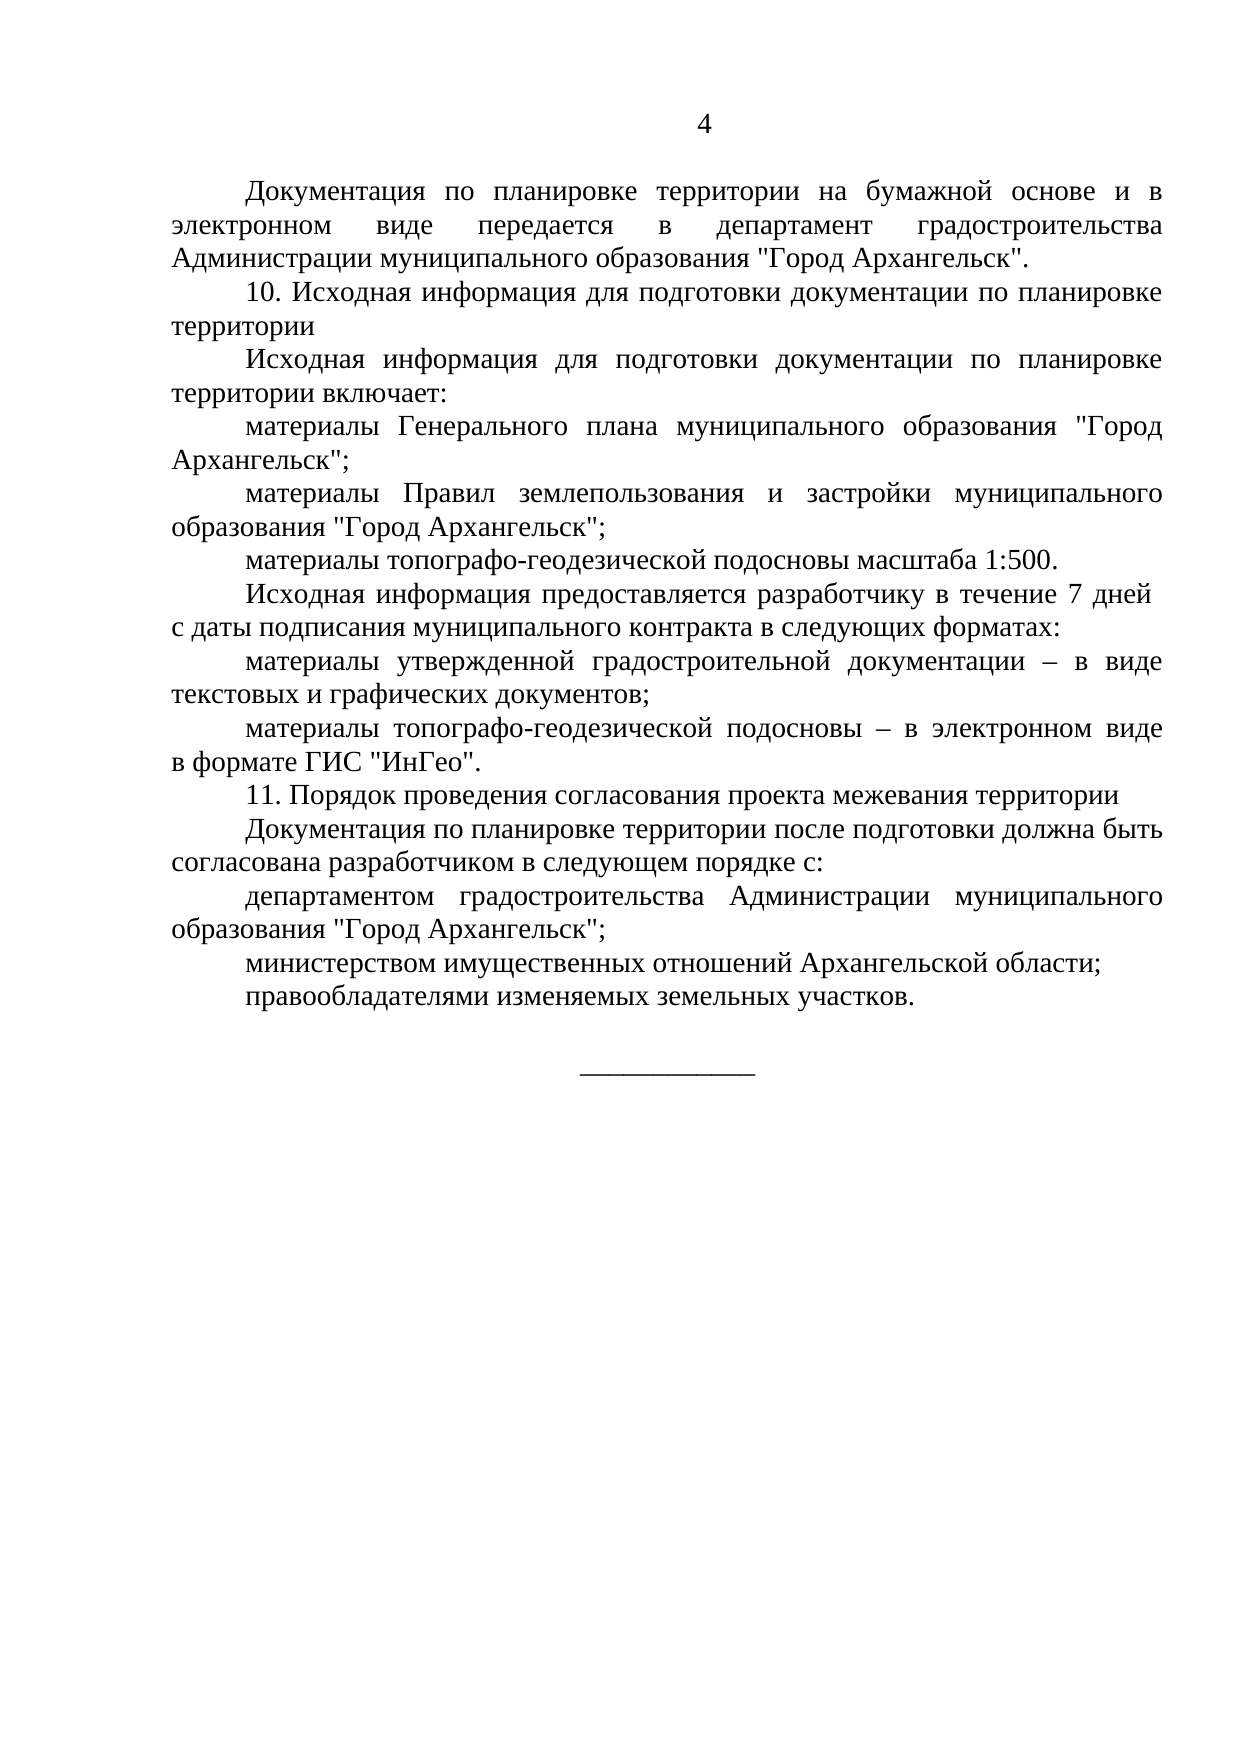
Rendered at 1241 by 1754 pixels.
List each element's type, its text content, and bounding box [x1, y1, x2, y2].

text материалы топографо-геодезической подосновы масштаба 1:500. [171, 542, 1163, 576]
text правообладателями изменяемых земельных участков. [171, 978, 1163, 1012]
text материалы топографо-геодезической подосновы – в электронном виде в формате ГИС "ИнГео". [171, 710, 1163, 777]
text Исходная информация предоставляется разработчику в течение 7 дней с даты подписания муниципального контракта в следующих форматах: [171, 576, 1163, 643]
text 4 [171, 106, 1163, 140]
text 10. Исходная информация для подготовки документации по планировке территории [171, 274, 1163, 341]
text министерством имущественных отношений Архангельской области; [171, 945, 1163, 978]
text ____________ [171, 1046, 1163, 1079]
text материалы Правил землепользования и застройки муниципального образования "Город Архангельск"; [171, 475, 1163, 542]
text Документация по планировке территории после подготовки должна быть согласована разработчиком в следующем порядке с: [171, 811, 1163, 878]
text Документация по планировке территории на бумажной основе и в электронном виде передается в департамент градостроительства Администрации муниципального образования "Город Архангельск". [171, 173, 1163, 274]
text департаментом градостроительства Администрации муниципального образования "Город Архангельск"; [171, 878, 1163, 945]
text 11. Порядок проведения согласования проекта межевания территории [171, 777, 1163, 811]
text Исходная информация для подготовки документации по планировке территории включает: [171, 341, 1163, 408]
text материалы Генерального плана муниципального образования "Город Архангельск"; [171, 408, 1163, 475]
text материалы утвержденной градостроительной документации – в виде текстовых и графических документов; [171, 643, 1163, 710]
